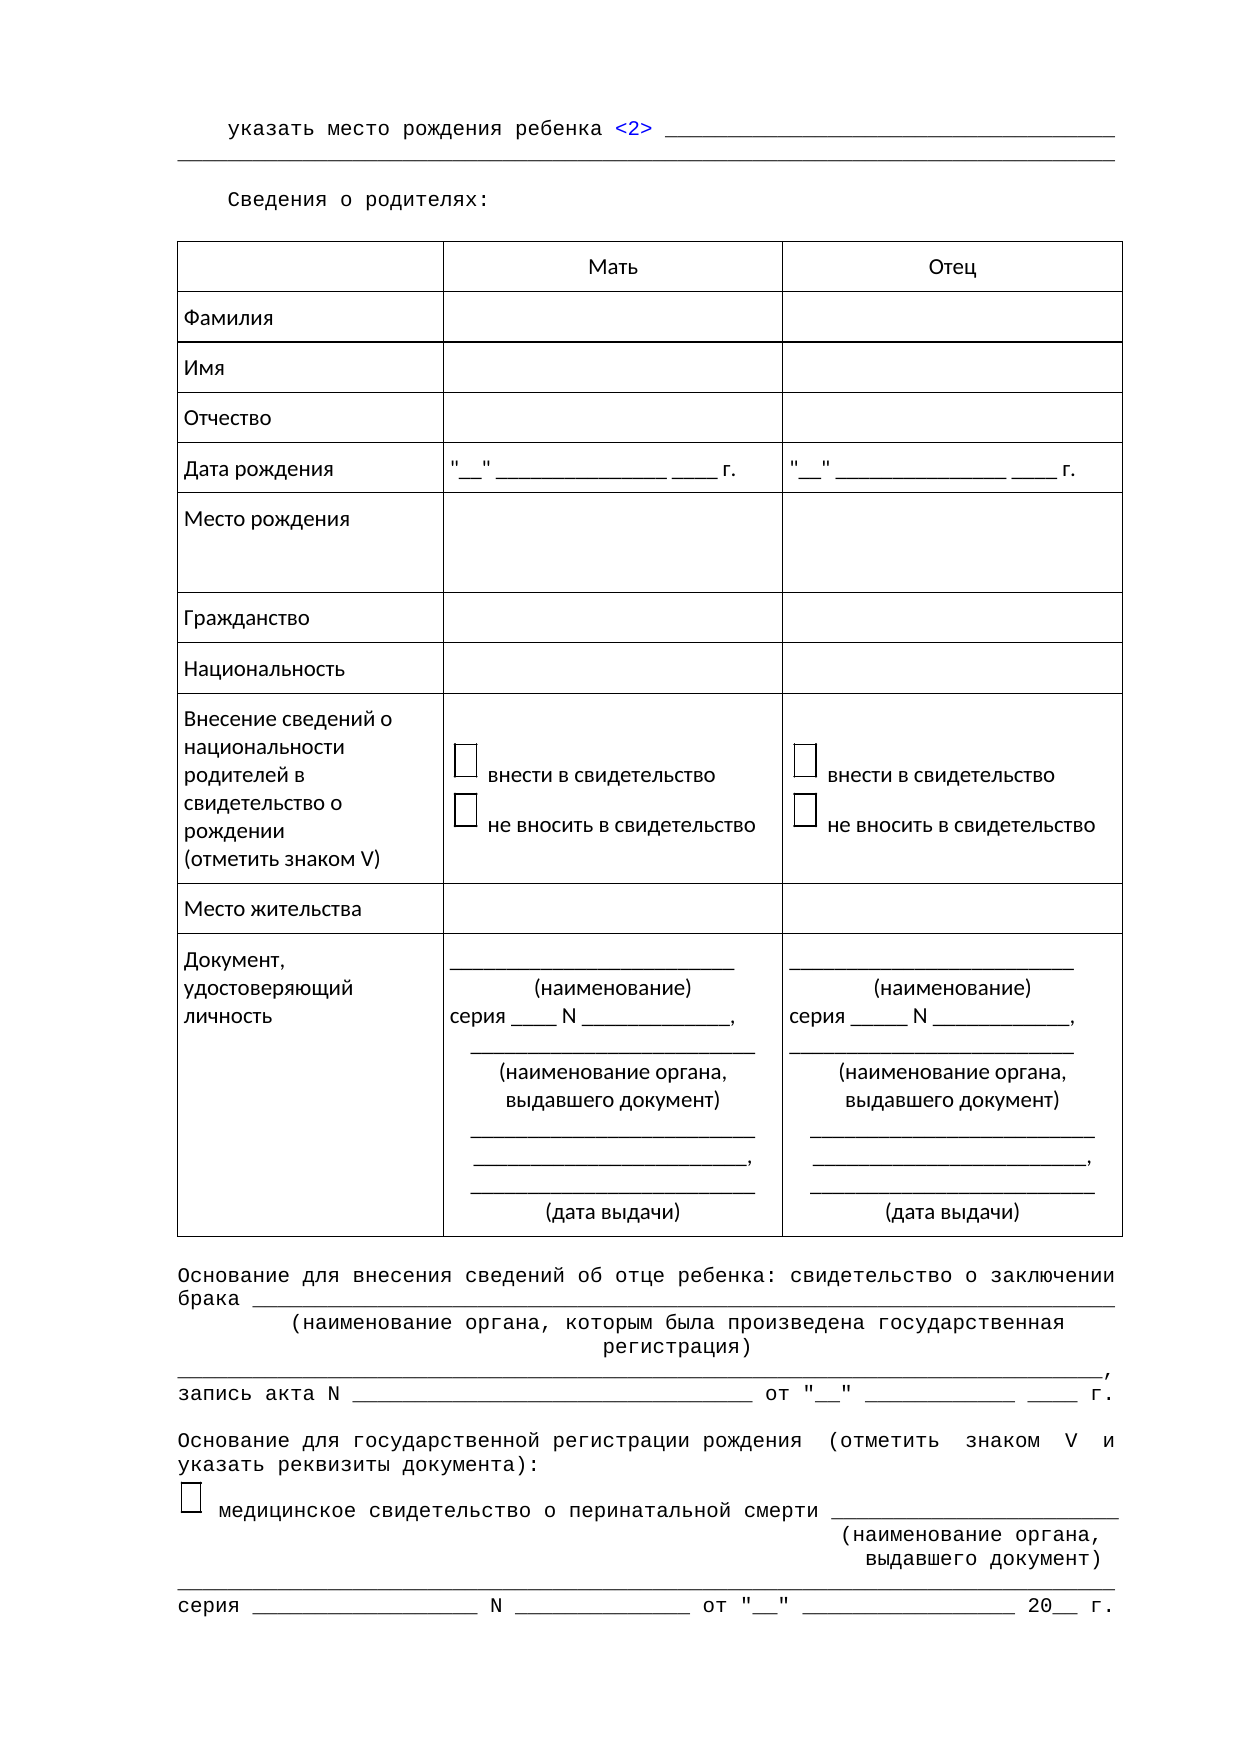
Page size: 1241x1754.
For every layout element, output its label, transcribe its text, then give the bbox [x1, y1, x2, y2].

table_cell [444, 884, 782, 933]
table_cell "__" _______________ ____ г. [783, 443, 1122, 492]
table_cell внести в свидетельство не вносить в свидетельство [444, 694, 782, 883]
table_cell Гражданство [178, 593, 443, 642]
text указать место рождения ребенка <2> ____________________________________ [177, 118, 1152, 142]
table_cell [444, 343, 782, 392]
text ___________________________________________________________________________ [177, 142, 1152, 165]
text Основание для государственной регистрации рождения (отметить знаком V и [177, 1430, 1152, 1454]
table_cell [783, 643, 1122, 692]
text медицинское свидетельство о перинатальной смерти _______________________ [177, 1478, 1152, 1524]
text указать реквизиты документа): [177, 1454, 1152, 1478]
table_cell [783, 593, 1122, 642]
table_cell [444, 393, 782, 442]
text запись акта N ________________________________ от "__" ____________ ____ г. [177, 1383, 1152, 1407]
table_cell [783, 292, 1122, 341]
table_cell внести в свидетельство не вносить в свидетельство [783, 694, 1122, 883]
text ___________________________________________________________________________ [177, 1571, 1152, 1595]
table_cell Внесение сведений о национальности родителей в свидетельство о рождении (отметить знаком V) [178, 694, 443, 883]
table_cell [444, 493, 782, 543]
table_cell [444, 643, 782, 692]
table_cell [783, 393, 1122, 442]
text Сведения о родителях: [177, 189, 1152, 213]
table_cell [783, 543, 1122, 592]
table_cell Дата рождения [178, 443, 443, 492]
text __________________________________________________________________________, [177, 1359, 1152, 1383]
table_cell Национальность [178, 643, 443, 692]
table_cell [444, 543, 782, 592]
table_cell _________________________ (наименование) серия _____ N ____________, _________________________ (наименование органа, выдавшего документ) _________________________ ________________________, _________________________ (дата выдачи) [783, 934, 1122, 1236]
text регистрация) [177, 1336, 1152, 1359]
table_header [178, 242, 443, 291]
table_cell [178, 543, 443, 592]
table_cell [783, 493, 1122, 543]
text серия __________________ N ______________ от "__" _________________ 20__ г. [177, 1595, 1152, 1618]
text (наименование органа, [177, 1524, 1152, 1548]
table_cell _________________________ (наименование) серия ____ N _____________, _________________________ (наименование органа, выдавшего документ) _________________________ ________________________, _________________________ (дата выдачи) [444, 934, 782, 1236]
table_cell [444, 593, 782, 642]
table_header Мать [444, 242, 782, 291]
text Основание для внесения сведений об отце ребенка: свидетельство о заключении [177, 1265, 1152, 1288]
table_cell Место жительства [178, 884, 443, 933]
text (наименование органа, которым была произведена государственная [177, 1312, 1152, 1336]
table_header Отец [783, 242, 1122, 291]
table_cell Место рождения [178, 493, 443, 543]
table_cell Фамилия [178, 292, 443, 341]
table_cell [783, 884, 1122, 933]
text выдавшего документ) [177, 1548, 1152, 1571]
text брака _____________________________________________________________________ [177, 1288, 1152, 1312]
table_cell [444, 292, 782, 341]
table_cell Документ, удостоверяющий личность [178, 934, 443, 1236]
table_cell "__" _______________ ____ г. [444, 443, 782, 492]
table_cell [783, 343, 1122, 392]
table_cell Отчество [178, 393, 443, 442]
table_cell Имя [178, 343, 443, 392]
